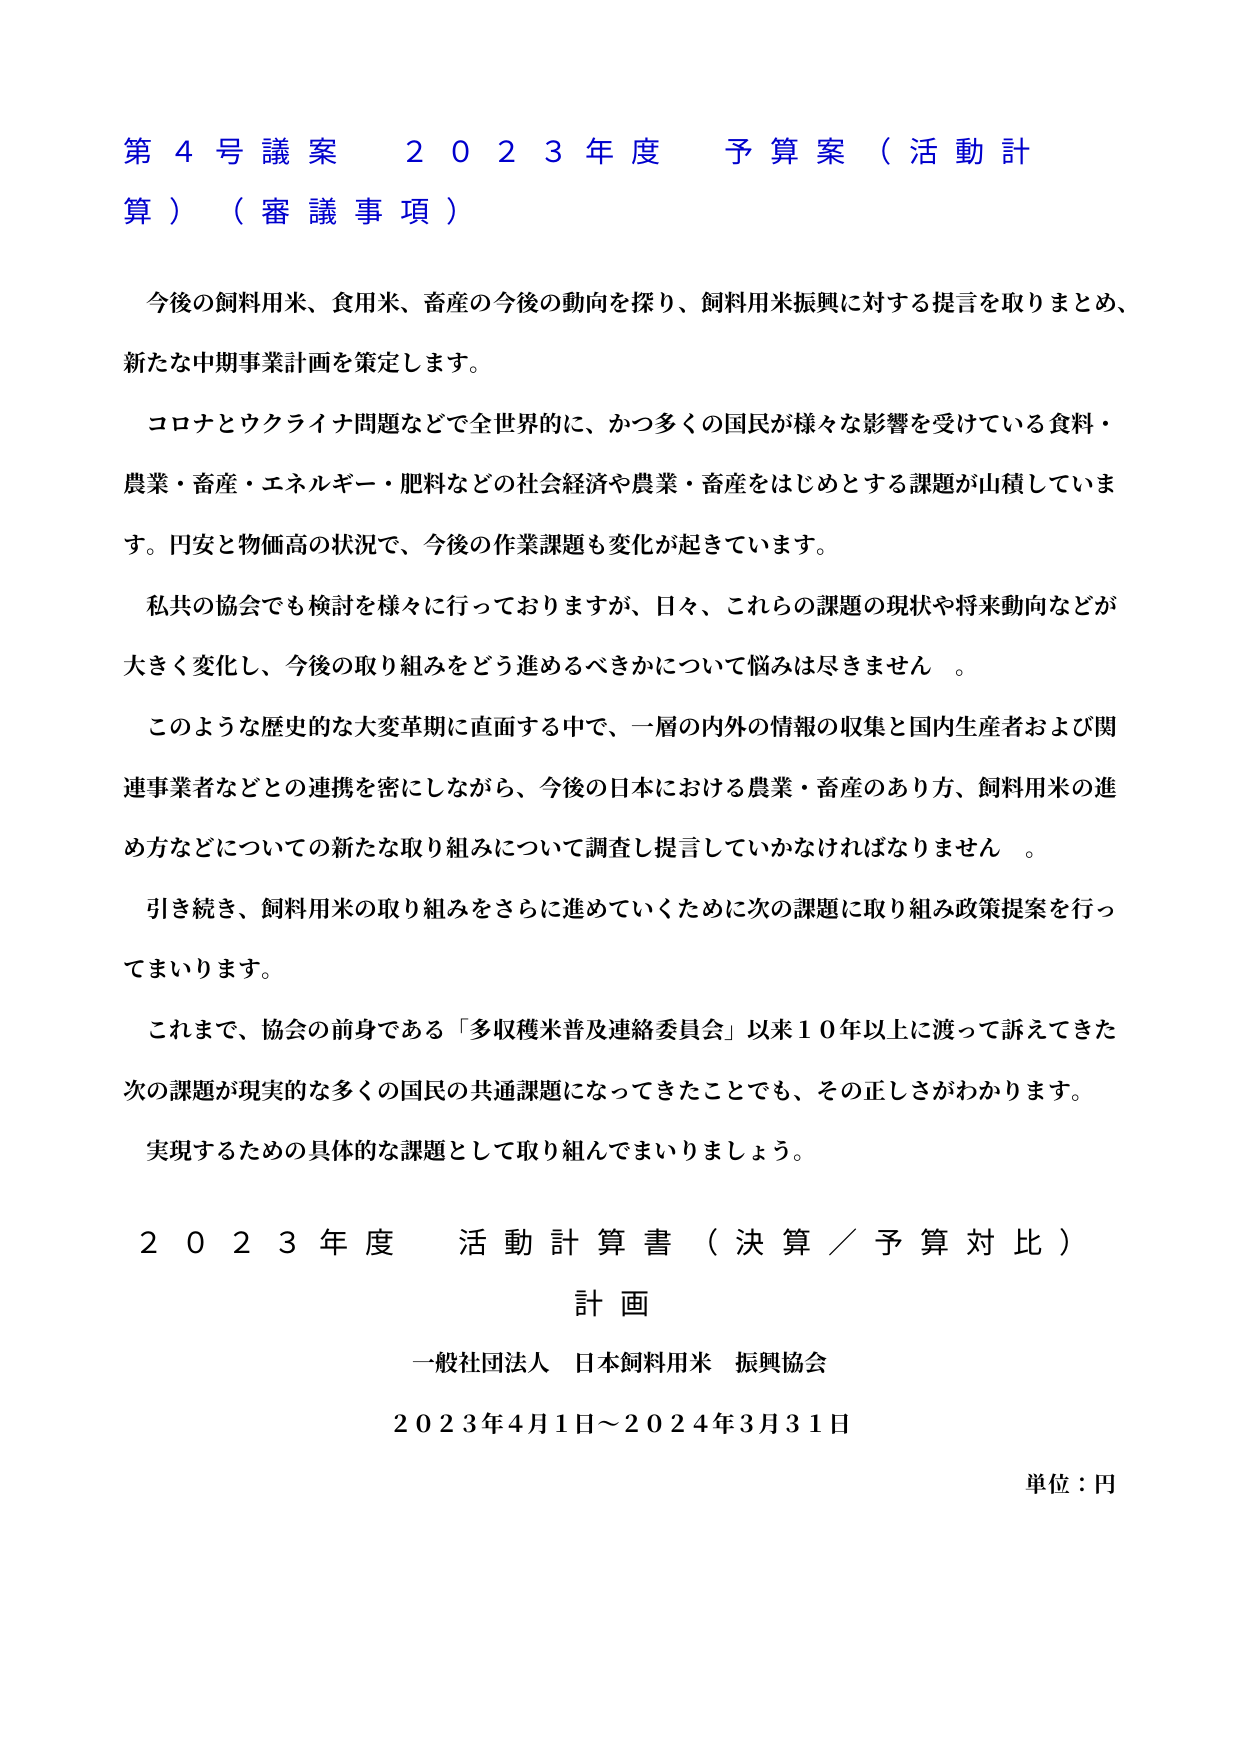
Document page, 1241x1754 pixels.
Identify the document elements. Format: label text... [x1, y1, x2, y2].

text これまで、協会の前身である「多収穫米普及連絡委員会」以来１０年以上に渡って訴えてきた次の課題が現実的な多くの国民の共通課題になってきたことでも、その正しさがわかります。 [123, 998, 1117, 1119]
text 一般社団法人 日本飼料用米 振興協会 [123, 1332, 1117, 1392]
text このような歴史的な大変革期に直面する中で、一層の内外の情報の収集と国内生産者および関連事業者などとの連携を密にしながら、今後の日本における農業・畜産のあり方、飼料用米の進め方などについての新たな取り組みについて調査し提言していかなければなりません。 [123, 695, 1117, 877]
text 私共の協会でも検討を様々に行っておりますが、日々、これらの課題の現状や将来動向などが大きく変化し、今後の取り組みをどう進めるべきかについて悩みは尽きません。 [123, 574, 1117, 695]
text 引き続き、飼料用米の取り組みをさらに進めていくために次の課題に取り組み政策提案を行ってまいります。 [123, 877, 1117, 998]
text 第４号議案 ２０２３年度 予算案（活動計算）（審議事項） [123, 119, 1117, 240]
text 単位：円 [123, 1453, 1117, 1513]
text コロナとウクライナ問題などで全世界的に、かつ多くの国民が様々な影響を受けている食料・農業・畜産・エネルギー・肥料などの社会経済や農業・畜産をはじめとする課題が山積しています。円安と物価高の状況で、今後の作業課題も変化が起きています。 [123, 392, 1117, 574]
text 今後の飼料用米、食用米、畜産の今後の動向を探り、飼料用米振興に対する提言を取りまとめ、新たな中期事業計画を策定します。 [123, 271, 1117, 392]
text 実現するための具体的な課題として取り組んでまいりましょう。 [123, 1119, 1117, 1180]
text ２０２３年４月１日～２０２４年３月３１日 [123, 1392, 1117, 1453]
text ２０２３年度 活動計算書（決算／予算対比）計画 [123, 1210, 1117, 1332]
